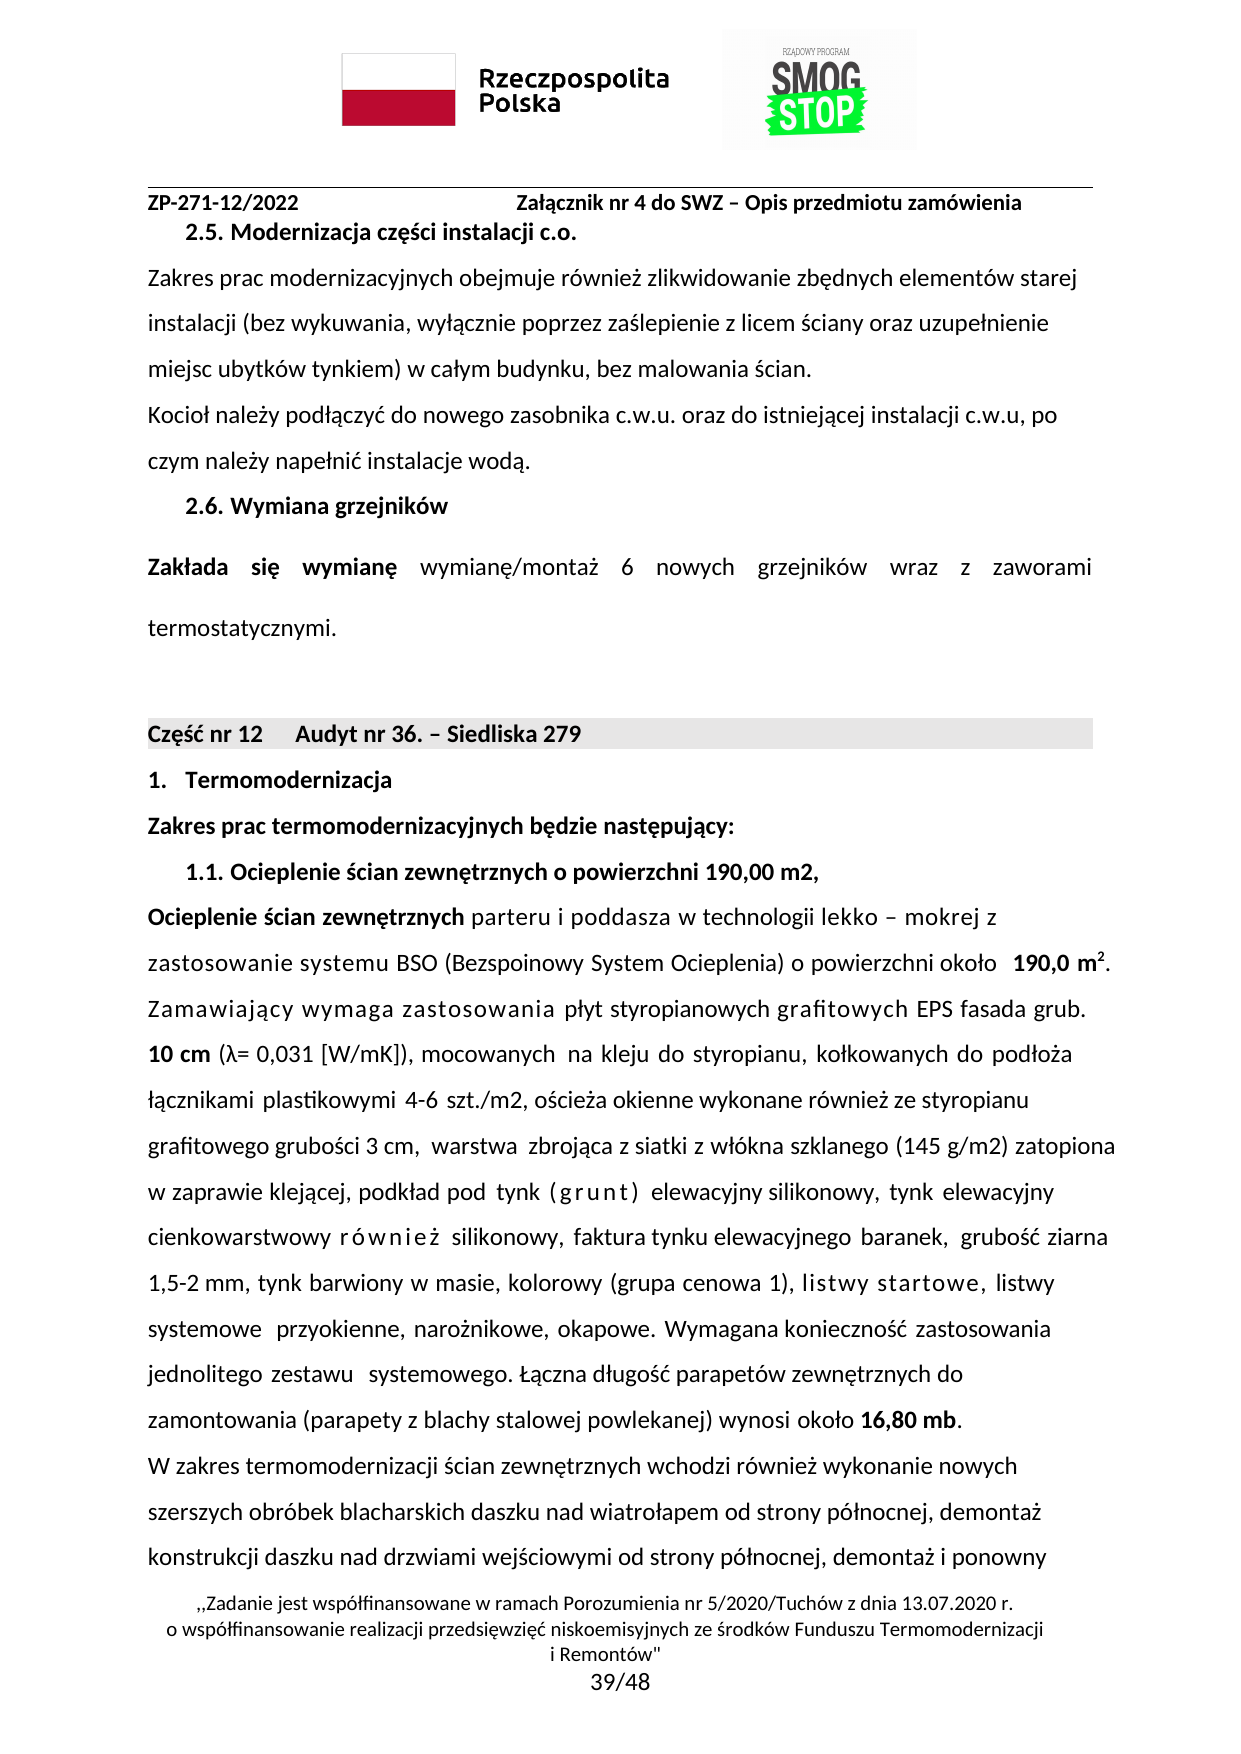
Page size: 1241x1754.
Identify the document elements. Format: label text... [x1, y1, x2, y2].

text Zakres prac modernizacyjnych obejmuje również zlikwidowanie zbędnych elementów starej instalacji (bez wykuwania, wyłącznie poprzez zaślepienie z licem ściany oraz uzupełnienie miejsc ubytków tynkiem) w całym budynku, bez malowania ścian. [148, 262, 1093, 384]
picture [317, 29, 693, 150]
text Ocieplenie ścian zewnętrznych parteru i poddasza w technologii lekko – mokrej z zastosowanie systemu BSO (Bezspoinowy System Ocieplenia) o powierzchni około 190,0 m2. Zamawiający wymaga zastosowania płyt styropianowych grafitowych EPS fasada grub. 10 cm (λ= 0,031 [W/mK]), mocowanych na kleju do styropianu, kołkowanych do podłoża łącznikami plastikowymi 4-6 szt./m2, ościeża okienne wykonane również ze styropianu grafitowego grubości 3 cm, warstwa zbrojąca z siatki z włókna szklanego (145 g/m2) zatopiona w zaprawie klejącej, podkład pod tynk (grunt) elewacyjny silikonowy, tynk elewacyjny cienkowarstwowy również silikonowy, faktura tynku elewacyjnego baranek, grubość ziarna 1,5-2 mm, tynk barwiony w masie, kolorowy (grupa cenowa 1), listwy startowe, listwy systemowe przyokienne, narożnikowe, okapowe. Wymagana konieczność zastosowania jednolitego zestawu systemowego. Łączna długość parapetów zewnętrznych do zamontowania (parapety z blachy stalowej powlekanej) wynosi około 16,80 mb. [148, 901, 1116, 1435]
subtitle Modernizacja części instalacji c.o. [185, 216, 1093, 247]
text Zakłada się wymianę wymianę/montaż 6 nowych grzejników wraz z zaworami termostatycznymi. [148, 551, 1093, 652]
list Ocieplenie ścian zewnętrznych o powierzchni 190,00 m2, [185, 856, 1093, 886]
text Zakres prac termomodernizacyjnych będzie następujący: [148, 810, 1093, 840]
subtitle Wymiana grzejników [185, 491, 1093, 531]
list Termomodernizacja [148, 764, 1093, 795]
subtitle Audyt nr 36. – Siedliska 279 [148, 718, 1093, 749]
picture [722, 29, 918, 150]
text Kocioł należy podłączyć do nowego zasobnika c.w.u. oraz do istniejącej instalacji c.w.u, po czym należy napełnić instalacje wodą. [148, 399, 1093, 475]
